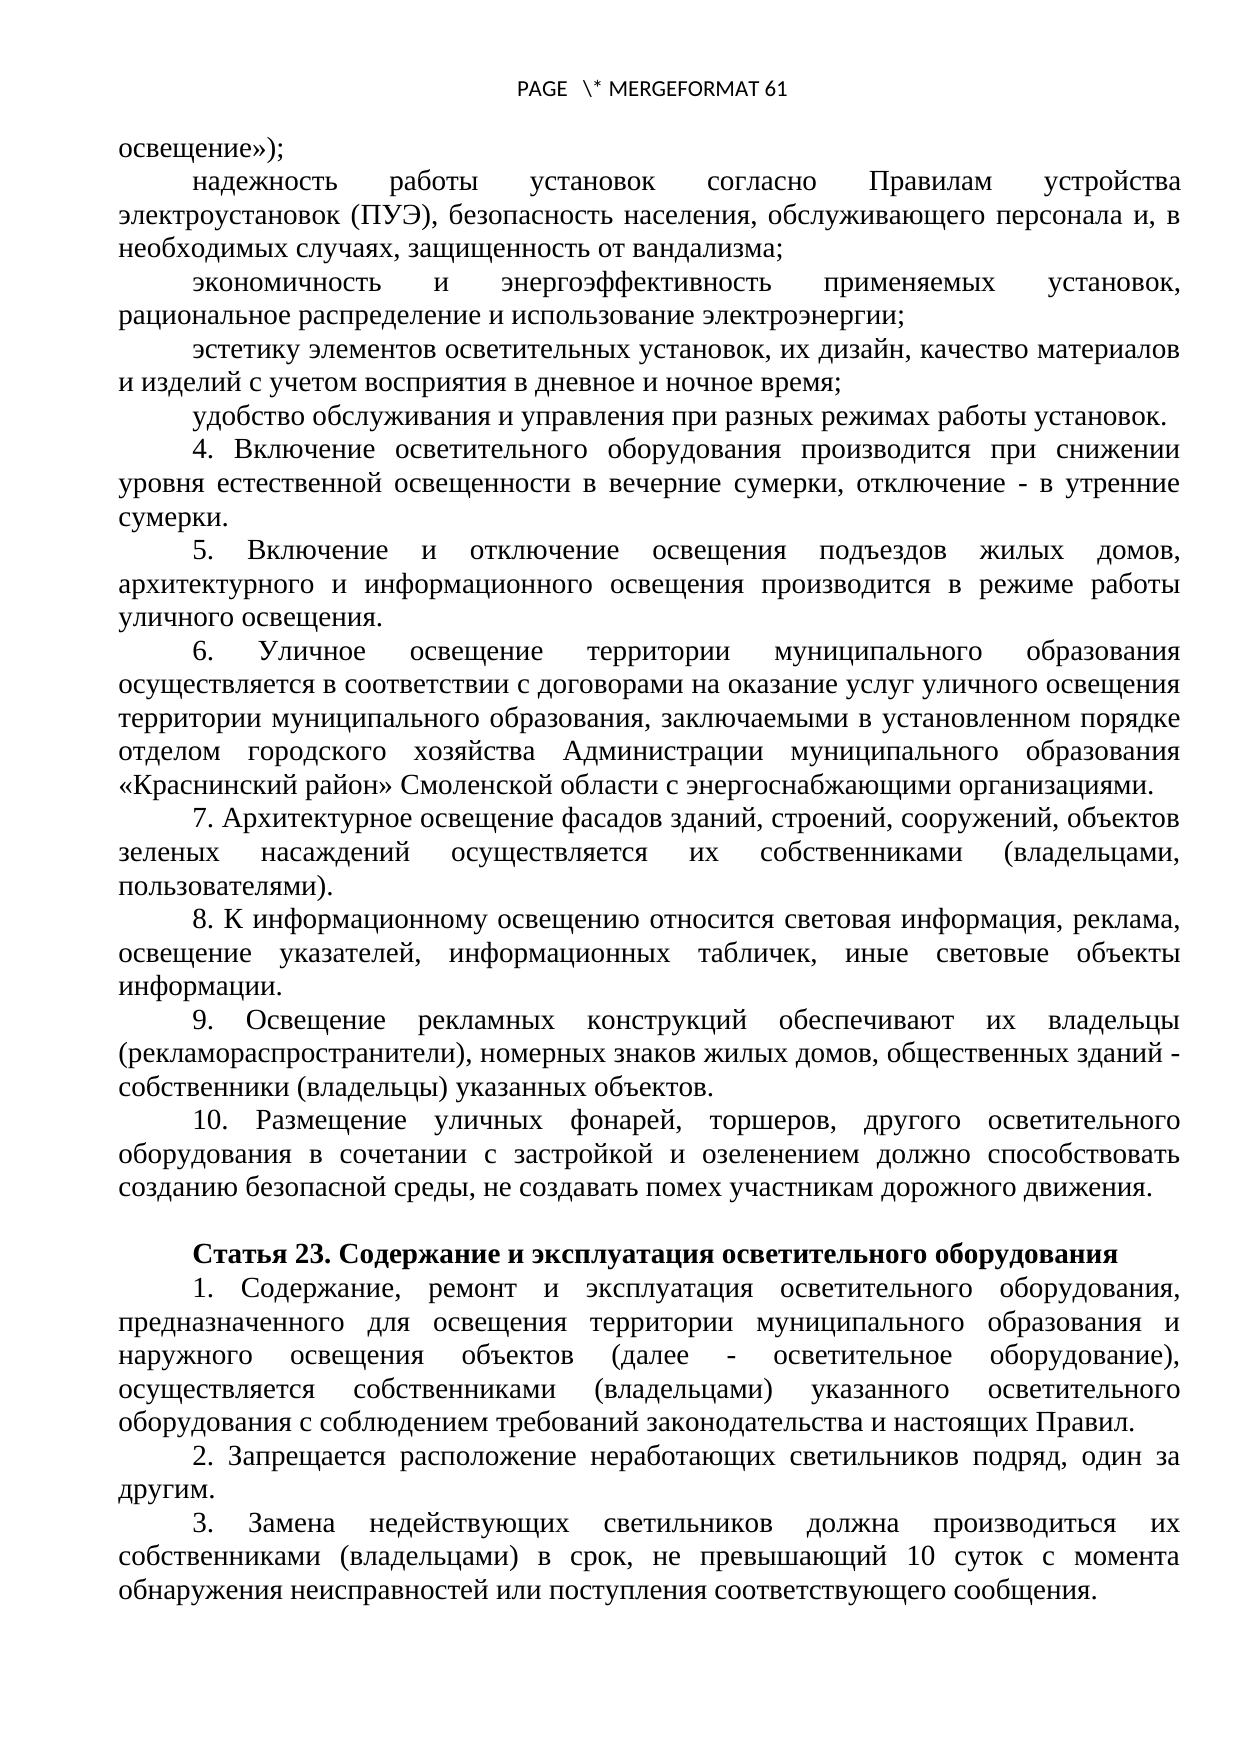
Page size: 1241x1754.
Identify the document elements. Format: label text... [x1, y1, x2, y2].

text 9. Освещение рекламных конструкций обеспечивают их владельцы (рекламораспространители), номерных знаков жилых домов, общественных зданий - собственники (владельцы) указанных объектов. [118, 1002, 1181, 1102]
text удобство обслуживания и управления при разных режимах работы установок. [118, 398, 1181, 432]
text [118, 130, 1181, 163]
text 2. Запрещается расположение неработающих светильников подряд, один за другим. [118, 1438, 1181, 1505]
text 10. Размещение уличных фонарей, торшеров, другого осветительного оборудования в сочетании с застройкой и озеленением должно способствовать созданию безопасной среды, не создавать помех участникам дорожного движения. [118, 1102, 1181, 1203]
text экономичность и энергоэффективность применяемых установок, рациональное распределение и использование электроэнергии; [118, 264, 1181, 331]
text 5. Включение и отключение освещения подъездов жилых домов, архитектурного и информационного освещения производится в режиме работы уличного освещения. [118, 532, 1181, 633]
text Статья 23. Содержание и эксплуатация осветительного оборудования [118, 1237, 1181, 1270]
text 1. Содержание, ремонт и эксплуатация осветительного оборудования, предназначенного для освещения территории муниципального образования и наружного освещения объектов (далее - осветительное оборудование), осуществляется собственниками (владельцами) указанного осветительного оборудования с соблюдением требований законодательства и настоящих Правил. [118, 1270, 1181, 1438]
text 3. Замена недействующих светильников должна производиться их собственниками (владельцами) в срок, не превышающий 10 суток с момента обнаружения неисправностей или поступления соответствующего сообщения. [118, 1505, 1181, 1606]
text эстетику элементов осветительных установок, их дизайн, качество материалов и изделий с учетом восприятия в дневное и ночное время; [118, 331, 1181, 398]
text 4. Включение осветительного оборудования производится при снижении уровня естественной освещенности в вечерние сумерки, отключение - в утренние сумерки. [118, 432, 1181, 532]
text 8. К информационному освещению относится световая информация, реклама, освещение указателей, информационных табличек, иные световые объекты информации. [118, 901, 1181, 1002]
text 6. Уличное освещение территории муниципального образования осуществляется в соответствии с договорами на оказание услуг уличного освещения территории муниципального образования, заключаемыми в установленном порядке отделом городского хозяйства Администрации муниципального образования «Краснинский район» Смоленской области с энергоснабжающими организациями. [118, 633, 1181, 801]
text надежность работы установок согласно Правилам устройства электроустановок (ПУЭ), безопасность населения, обслуживающего персонала и, в необходимых случаях, защищенность от вандализма; [118, 163, 1181, 264]
text 7. Архитектурное освещение фасадов зданий, строений, сооружений, объектов зеленых насаждений осуществляется их собственниками (владельцами, пользователями). [118, 801, 1181, 901]
